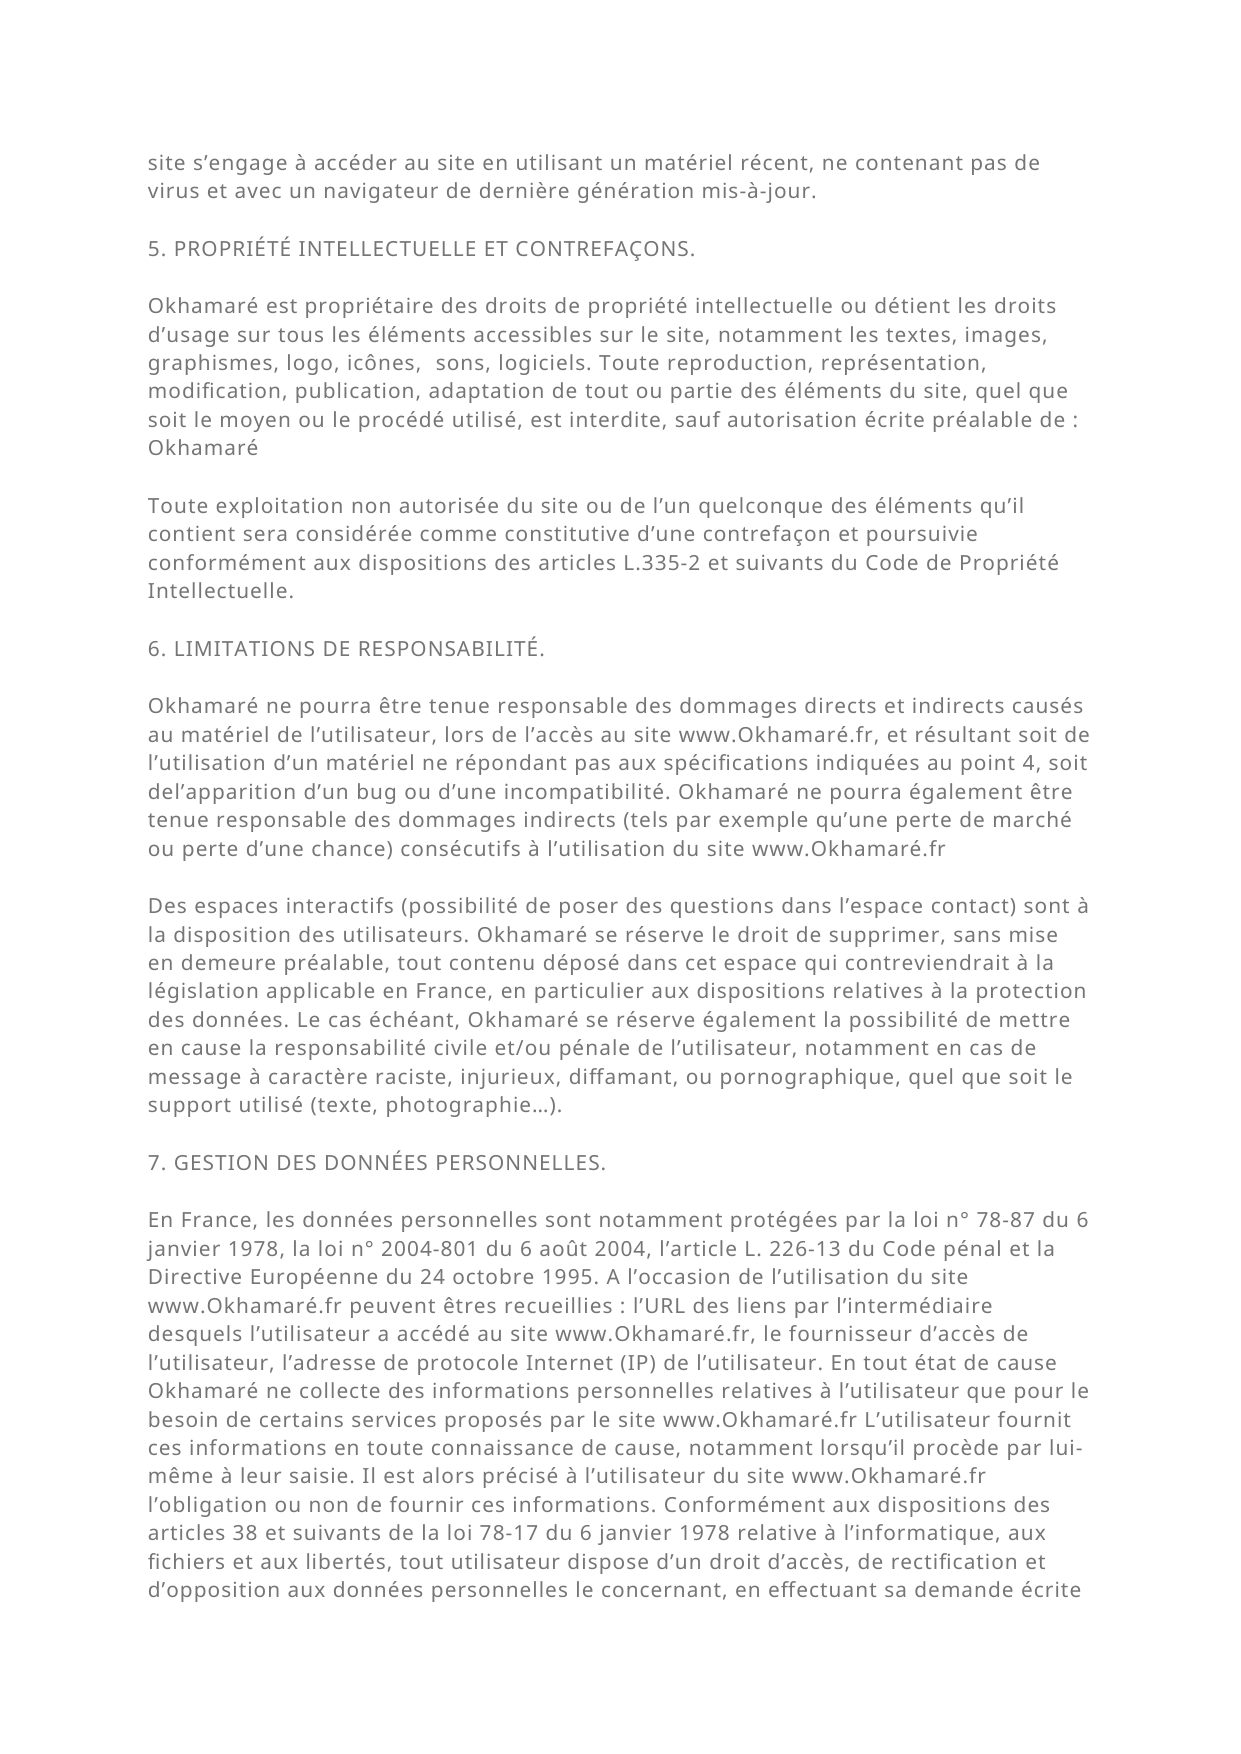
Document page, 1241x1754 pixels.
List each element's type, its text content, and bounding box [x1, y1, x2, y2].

text Okhamaré est propriétaire des droits de propriété intellectuelle ou détient les droits d’usage sur tous les éléments accessibles sur le site, notamment les textes, images, graphismes, logo, icônes, sons, logiciels. Toute reproduction, représentation, modification, publication, adaptation de tout ou partie des éléments du site, quel que soit le moyen ou le procédé utilisé, est interdite, sauf autorisation écrite préalable de : Okhamaré [148, 291, 1093, 462]
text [148, 1206, 1093, 1604]
text Toute exploitation non autorisée du site ou de l’un quelconque des éléments qu’il contient sera considérée comme constitutive d’une contrefaçon et poursuivie conformément aux dispositions des articles L.335-2 et suivants du Code de Propriété Intellectuelle. [148, 491, 1093, 605]
text 5. PROPRIÉTÉ INTELLECTUELLE ET CONTREFAÇONS. [148, 234, 1093, 262]
text 6. LIMITATIONS DE RESPONSABILITÉ. [148, 634, 1093, 662]
text Okhamaré ne pourra être tenue responsable des dommages directs et indirects causés au matériel de l’utilisateur, lors de l’accès au site www.Okhamaré.fr, et résultant soit de l’utilisation d’un matériel ne répondant pas aux spécifications indiquées au point 4, soit del’apparition d’un bug ou d’une incompatibilité. Okhamaré ne pourra également être tenue responsable des dommages indirects (tels par exemple qu’une perte de marché ou perte d’une chance) consécutifs à l’utilisation du site www.Okhamaré.fr [148, 692, 1093, 862]
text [148, 148, 1093, 204]
text 7. GESTION DES DONNÉES PERSONNELLES. [148, 1148, 1093, 1176]
text Des espaces interactifs (possibilité de poser des questions dans l’espace contact) sont à la disposition des utilisateurs. Okhamaré se réserve le droit de supprimer, sans mise en demeure préalable, tout contenu déposé dans cet espace qui contreviendrait à la législation applicable en France, en particulier aux dispositions relatives à la protection des données. Le cas échéant, Okhamaré se réserve également la possibilité de mettre en cause la responsabilité civile et/ou pénale de l’utilisateur, notamment en cas de message à caractère raciste, injurieux, diffamant, ou pornographique, quel que soit le support utilisé (texte, photographie…). [148, 891, 1093, 1119]
